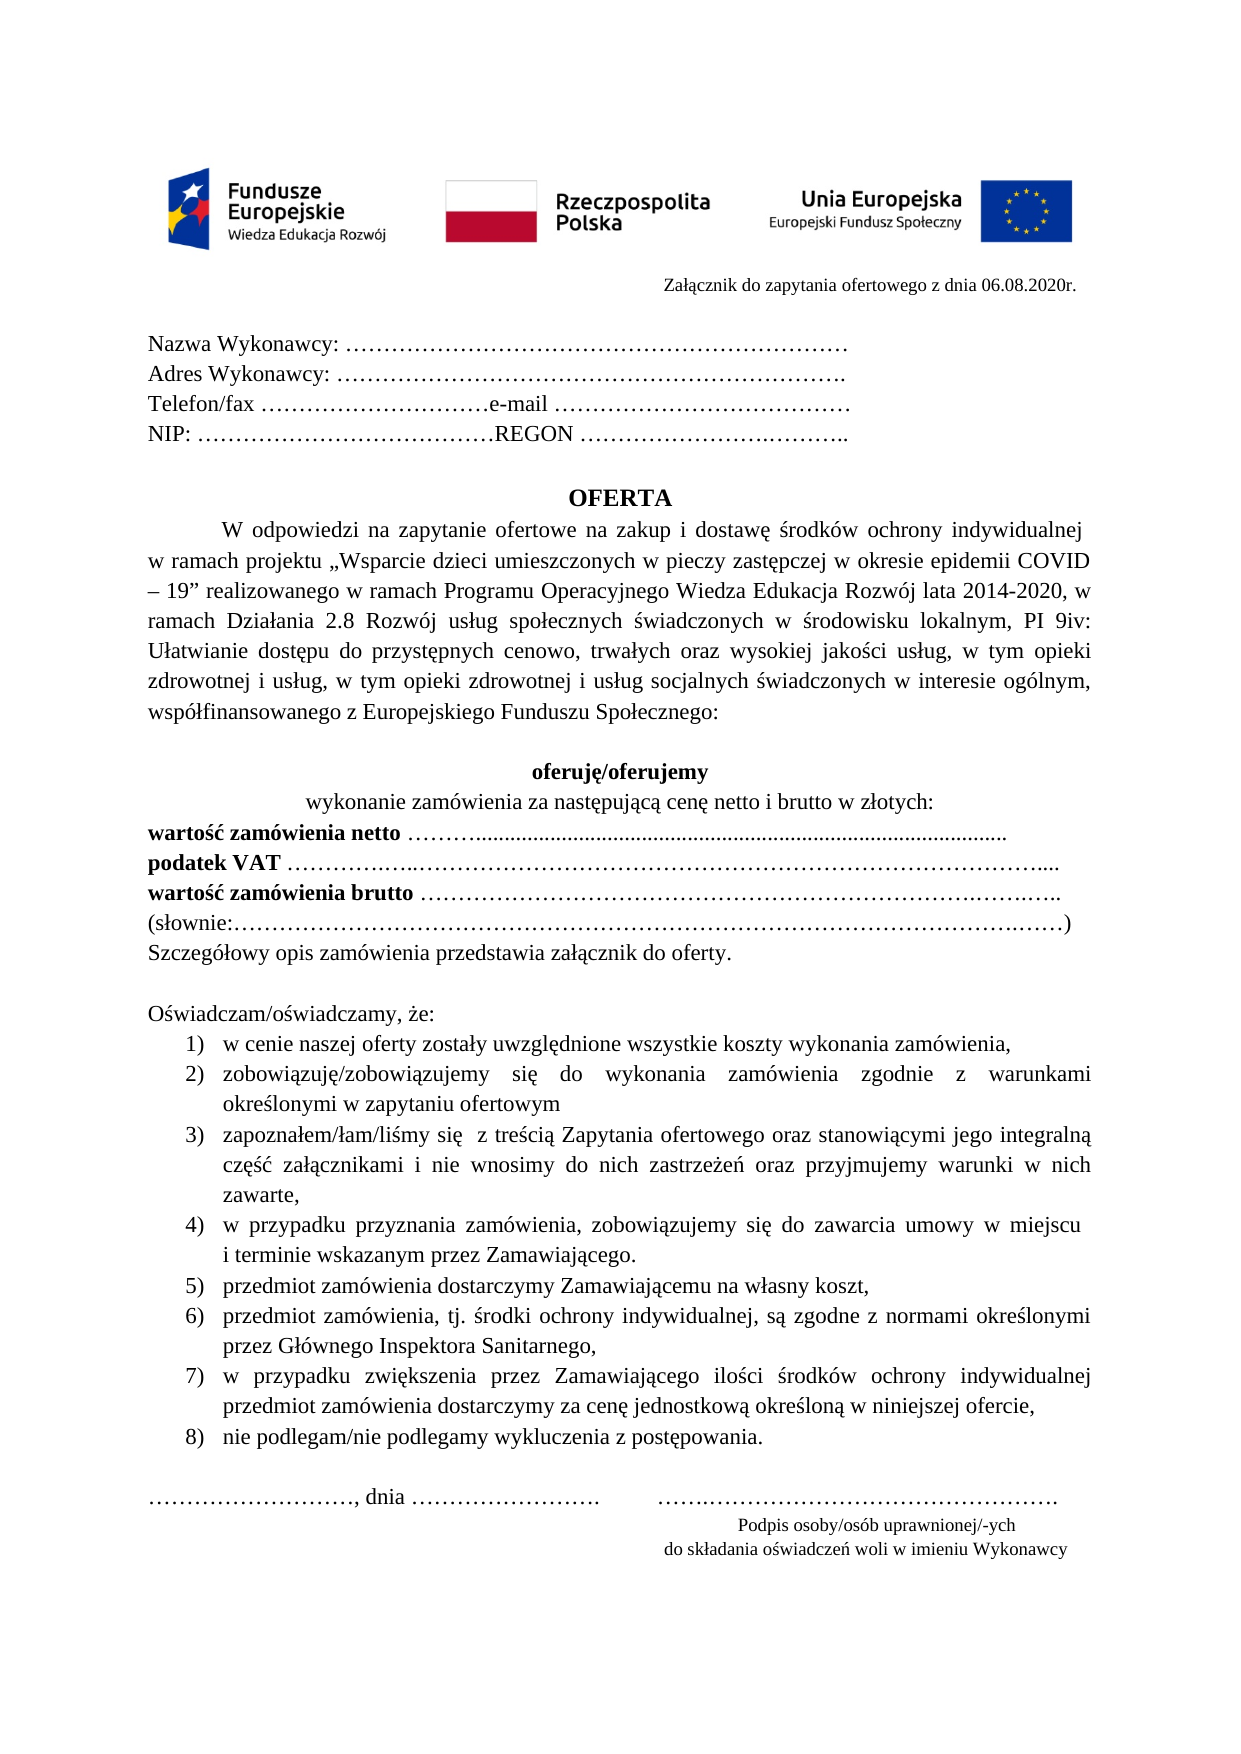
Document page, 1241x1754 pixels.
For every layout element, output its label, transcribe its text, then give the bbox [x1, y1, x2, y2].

list w przypadku przyznania zamówienia, zobowiązujemy się do zawarcia umowy w miejscu i terminie wskazanym przez Zamawiającego. [185, 1211, 1093, 1268]
list zobowiązuję/zobowiązujemy się do wykonania zamówienia zgodnie z warunkami określonymi w zapytaniu ofertowym [185, 1060, 1093, 1117]
text ………………………, dnia ……………………. …….………………………………………. [148, 1483, 1093, 1509]
text Adres Wykonawcy: …………………………………………………………. [148, 360, 1093, 386]
text Szczegółowy opis zamówienia przedstawia załącznik do oferty. [148, 939, 1093, 966]
list w cenie naszej oferty zostały uwzględnione wszystkie koszty wykonania zamówienia, [185, 1030, 1093, 1056]
list w przypadku zwiększenia przez Zamawiającego ilości środków ochrony indywidualnej przedmiot zamówienia dostarczymy za cenę jednostkową określoną w niniejszej ofercie, [185, 1362, 1093, 1419]
text wartość zamówienia netto ………............................................................................................. [148, 819, 1093, 845]
text oferuję/oferujemy [148, 758, 1093, 784]
list nie podlegam/nie podlegamy wykluczenia z postępowania. [185, 1423, 1093, 1449]
text (słownie:………………………………………………………………………………………….……) [148, 909, 1093, 936]
text Oświadczam/oświadczamy, że: [148, 1000, 1093, 1026]
text Załącznik do zapytania ofertowego z dnia 06.08.2020r. [148, 274, 1093, 295]
text OFERTA [148, 483, 1093, 512]
text do składania oświadczeń woli w imieniu Wykonawcy [664, 1538, 1093, 1560]
list przedmiot zamówienia, tj. środki ochrony indywidualnej, są zgodne z normami określonymi przez Głównego Inspektora Sanitarnego, [185, 1302, 1093, 1358]
text Telefon/fax …………………………e-mail ………………………………… [148, 390, 1093, 416]
text NIP: …………………………………REGON …………………….……….. [148, 420, 1093, 447]
text Podpis osoby/osób uprawnionej/-ych [664, 1513, 1093, 1535]
text wykonanie zamówienia za następującą cenę netto i brutto w złotych: [148, 788, 1093, 815]
picture [148, 147, 1092, 270]
text W odpowiedzi na zapytanie ofertowe na zakup i dostawę środków ochrony indywidualnej w ramach projektu „Wsparcie dzieci umieszczonych w pieczy zastępczej w okresie epidemii COVID – 19” realizowanego w ramach Programu Operacyjnego Wiedza Edukacja Rozwój lata 2014-2020, w ramach Działania 2.8 Rozwój usług społecznych świadczonych w środowisku lokalnym, PI 9iv: Ułatwianie dostępu do przystępnych cenowo, trwałych oraz wysokiej jakości usług, w tym opieki zdrowotnej i usług, w tym opieki zdrowotnej i usług socjalnych świadczonych w interesie ogólnym, współfinansowanego z Europejskiego Funduszu Społecznego: [148, 517, 1093, 724]
list przedmiot zamówienia dostarczymy Zamawiającemu na własny koszt, [185, 1272, 1093, 1298]
text Nazwa Wykonawcy: ………………………………………………………… [148, 330, 1093, 356]
list zapoznałem/łam/liśmy się z treścią Zapytania ofertowego oraz stanowiącymi jego integralną część załącznikami i nie wnosimy do nich zastrzeżeń oraz przyjmujemy warunki w nich zawarte, [185, 1121, 1093, 1207]
text podatek VAT ………….…..……………………………………………………………………….... [148, 849, 1093, 875]
text wartość zamówienia brutto ……………………………………………………………….…….….. [148, 879, 1093, 905]
